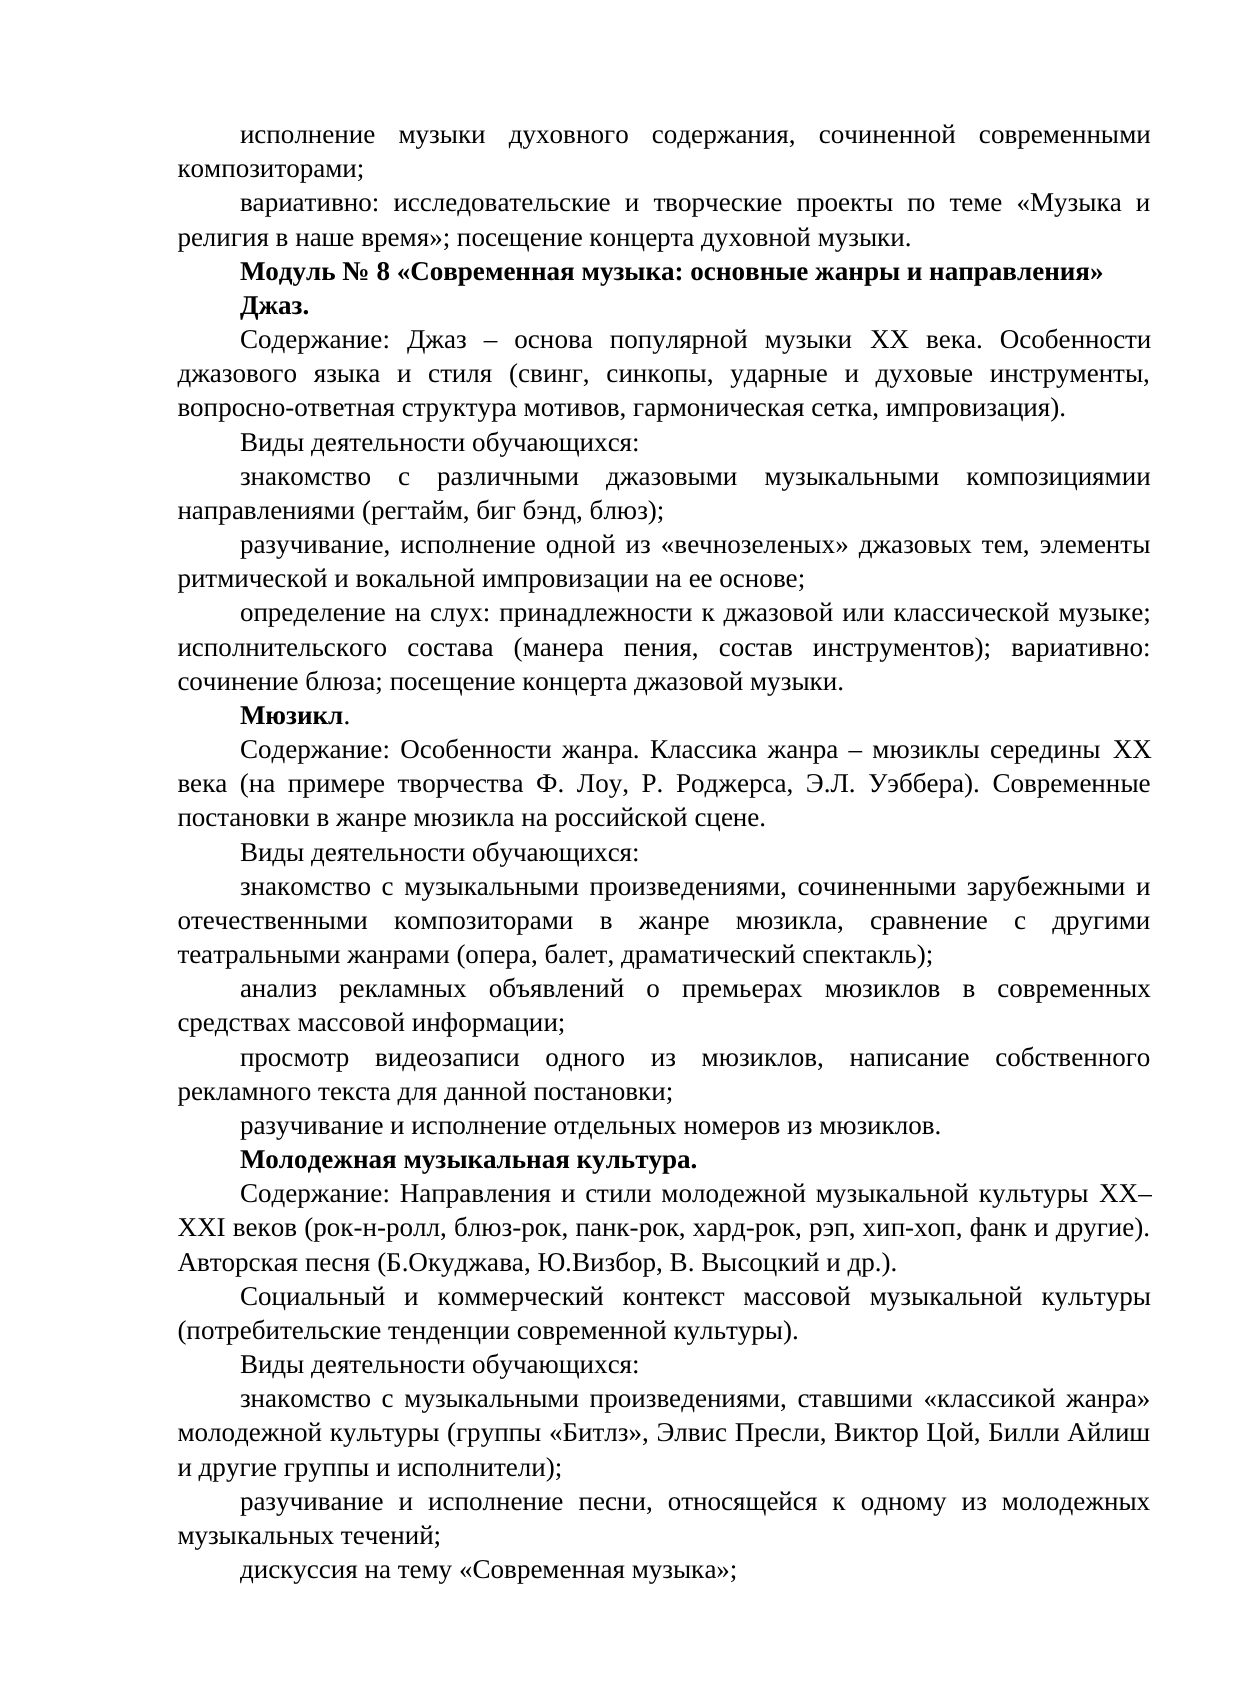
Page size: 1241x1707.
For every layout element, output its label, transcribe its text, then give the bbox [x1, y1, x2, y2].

text Модуль № 8 «Современная музыка: основные жанры и направления» [177, 255, 1152, 286]
text дискуссия на тему «Современная музыка»; [177, 1553, 1152, 1584]
text Молодежная музыкальная культура. [177, 1143, 1152, 1174]
text Мюзикл. [177, 699, 1152, 730]
text разучивание и исполнение песни, относящейся к одному из молодежных музыкальных течений; [177, 1485, 1152, 1550]
text анализ рекламных объявлений о премьерах мюзиклов в современных средствах массовой информации; [177, 972, 1152, 1038]
text Содержание: Направления и стили молодежной музыкальной культуры XX–XXI веков (рок-н-ролл, блюз-рок, панк-рок, хард-рок, рэп, хип-хоп, фанк и другие). Авторская песня (Б.Окуджава, Ю.Визбор, В. Высоцкий и др.). [177, 1177, 1152, 1277]
text Виды деятельности обучающихся: [177, 426, 1152, 457]
text определение на слух: принадлежности к джазовой или классической музыке; исполнительского состава (манера пения, состав инструментов); вариативно: сочинение блюза; посещение концерта джазовой музыки. [177, 596, 1152, 696]
text Социальный и коммерческий контекст массовой музыкальной культуры (потребительские тенденции современной культуры). [177, 1280, 1152, 1345]
text просмотр видеозаписи одного из мюзиклов, написание собственного рекламного текста для данной постановки; [177, 1041, 1152, 1106]
text Джаз. [177, 289, 1152, 320]
text разучивание и исполнение отдельных номеров из мюзиклов. [177, 1109, 1152, 1140]
text знакомство с различными джазовыми музыкальными композициямии направлениями (регтайм, биг бэнд, блюз); [177, 460, 1152, 525]
text Содержание: Особенности жанра. Классика жанра – мюзиклы середины XX века (на примере творчества Ф. Лоу, Р. Роджерса, Э.Л. Уэббера). Современные постановки в жанре мюзикла на российской сцене. [177, 733, 1152, 833]
text исполнение музыки духовного содержания, сочиненной современными композиторами; [177, 118, 1152, 183]
text разучивание, исполнение одной из «вечнозеленых» джазовых тем, элементы ритмической и вокальной импровизации на ее основе; [177, 528, 1152, 593]
text вариативно: исследовательские и творческие проекты по теме «Музыка и религия в наше время»; посещение концерта духовной музыки. [177, 186, 1152, 252]
text знакомство с музыкальными произведениями, сочиненными зарубежными и отечественными композиторами в жанре мюзикла, сравнение с другими театральными жанрами (опера, балет, драматический спектакль); [177, 870, 1152, 969]
text знакомство с музыкальными произведениями, ставшими «классикой жанра» молодежной культуры (группы «Битлз», Элвис Пресли, Виктор Цой, Билли Айлиш и другие группы и исполнители); [177, 1382, 1152, 1482]
text Виды деятельности обучающихся: [177, 836, 1152, 867]
text Содержание: Джаз – основа популярной музыки XX века. Особенности джазового языка и стиля (свинг, синкопы, ударные и духовые инструменты, вопросно-ответная структура мотивов, гармоническая сетка, импровизация). [177, 323, 1152, 423]
text Виды деятельности обучающихся: [177, 1348, 1152, 1379]
